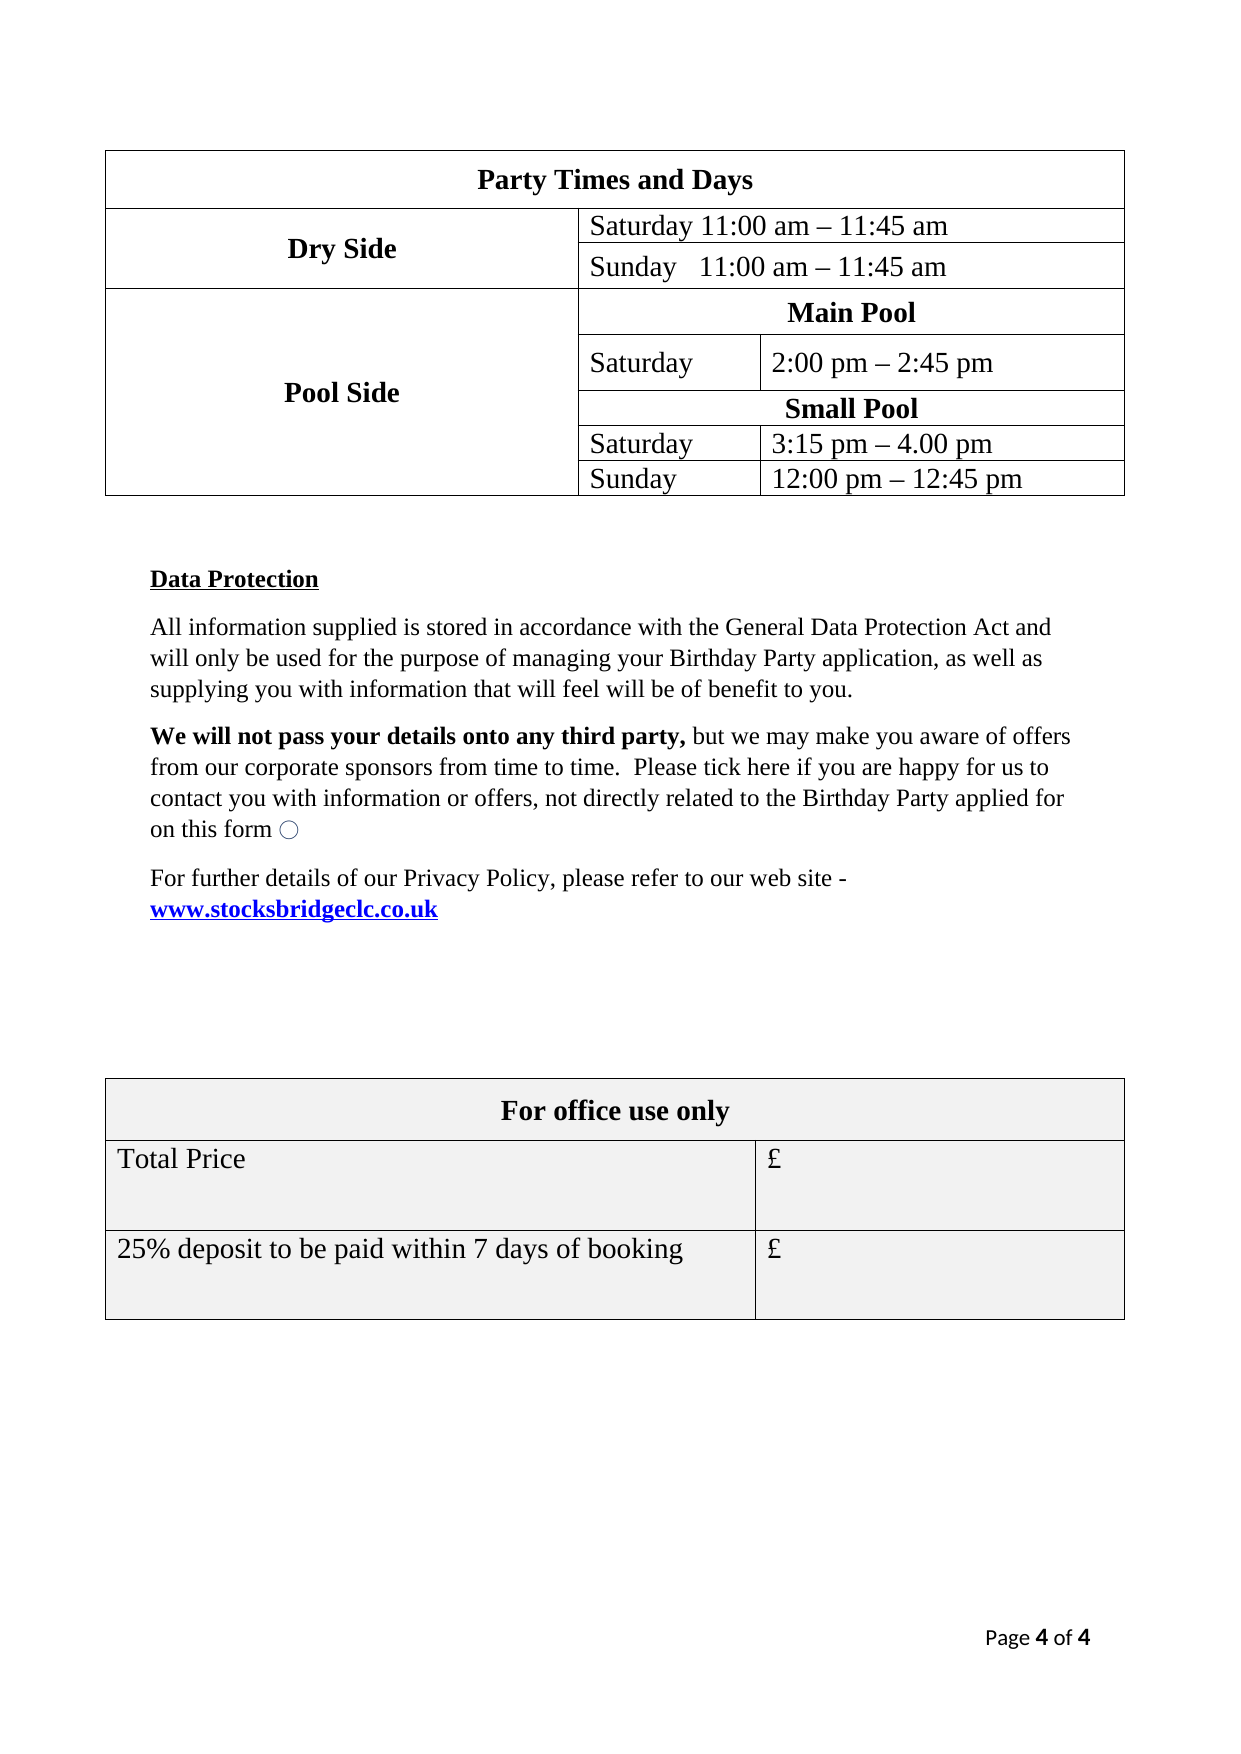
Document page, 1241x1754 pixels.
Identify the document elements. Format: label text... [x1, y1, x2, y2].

table_cell Total Price [106, 1141, 755, 1230]
table_cell Main Pool [579, 289, 1124, 334]
table_cell Pool Side [106, 289, 578, 494]
table_cell Saturday [579, 335, 760, 390]
table_cell Saturday 11:00 am – 11:45 am [579, 209, 1124, 242]
table_cell Dry Side [106, 209, 578, 288]
table_cell 12:00 pm – 12:45 pm [761, 461, 1124, 494]
text Data Protection [150, 564, 1090, 593]
table_cell £ [756, 1141, 1124, 1230]
text All information supplied is stored in accordance with the General Data Protection Act and will only be used for the purpose of managing your Birthday Party application, as well as supplying you with information that will feel will be of benefit to you. [150, 612, 1090, 702]
table_cell 25% deposit to be paid within 7 days of booking [106, 1231, 755, 1319]
table_header For office use only [106, 1079, 1124, 1140]
table_cell 3:15 pm – 4.00 pm [761, 426, 1124, 460]
table_cell Sunday [579, 461, 760, 494]
table_cell Small Pool [579, 391, 1124, 425]
table_header Party Times and Days [106, 151, 1124, 207]
table_cell Saturday [579, 426, 760, 460]
table_cell £ [756, 1231, 1124, 1319]
text We will not pass your details onto any third party, but we may make you aware of offers from our corporate sponsors from time to time. Please tick here if you are happy for us to contact you with information or offers, not directly related to the Birthday Party applied for on this form ⃝ [150, 721, 1090, 844]
table_cell 2:00 pm – 2:45 pm [761, 335, 1124, 390]
text For further details of our Privacy Policy, please refer to our web site - www.stocksbridgeclc.co.uk [150, 863, 1090, 922]
table_cell Sunday 11:00 am – 11:45 am [579, 243, 1124, 288]
